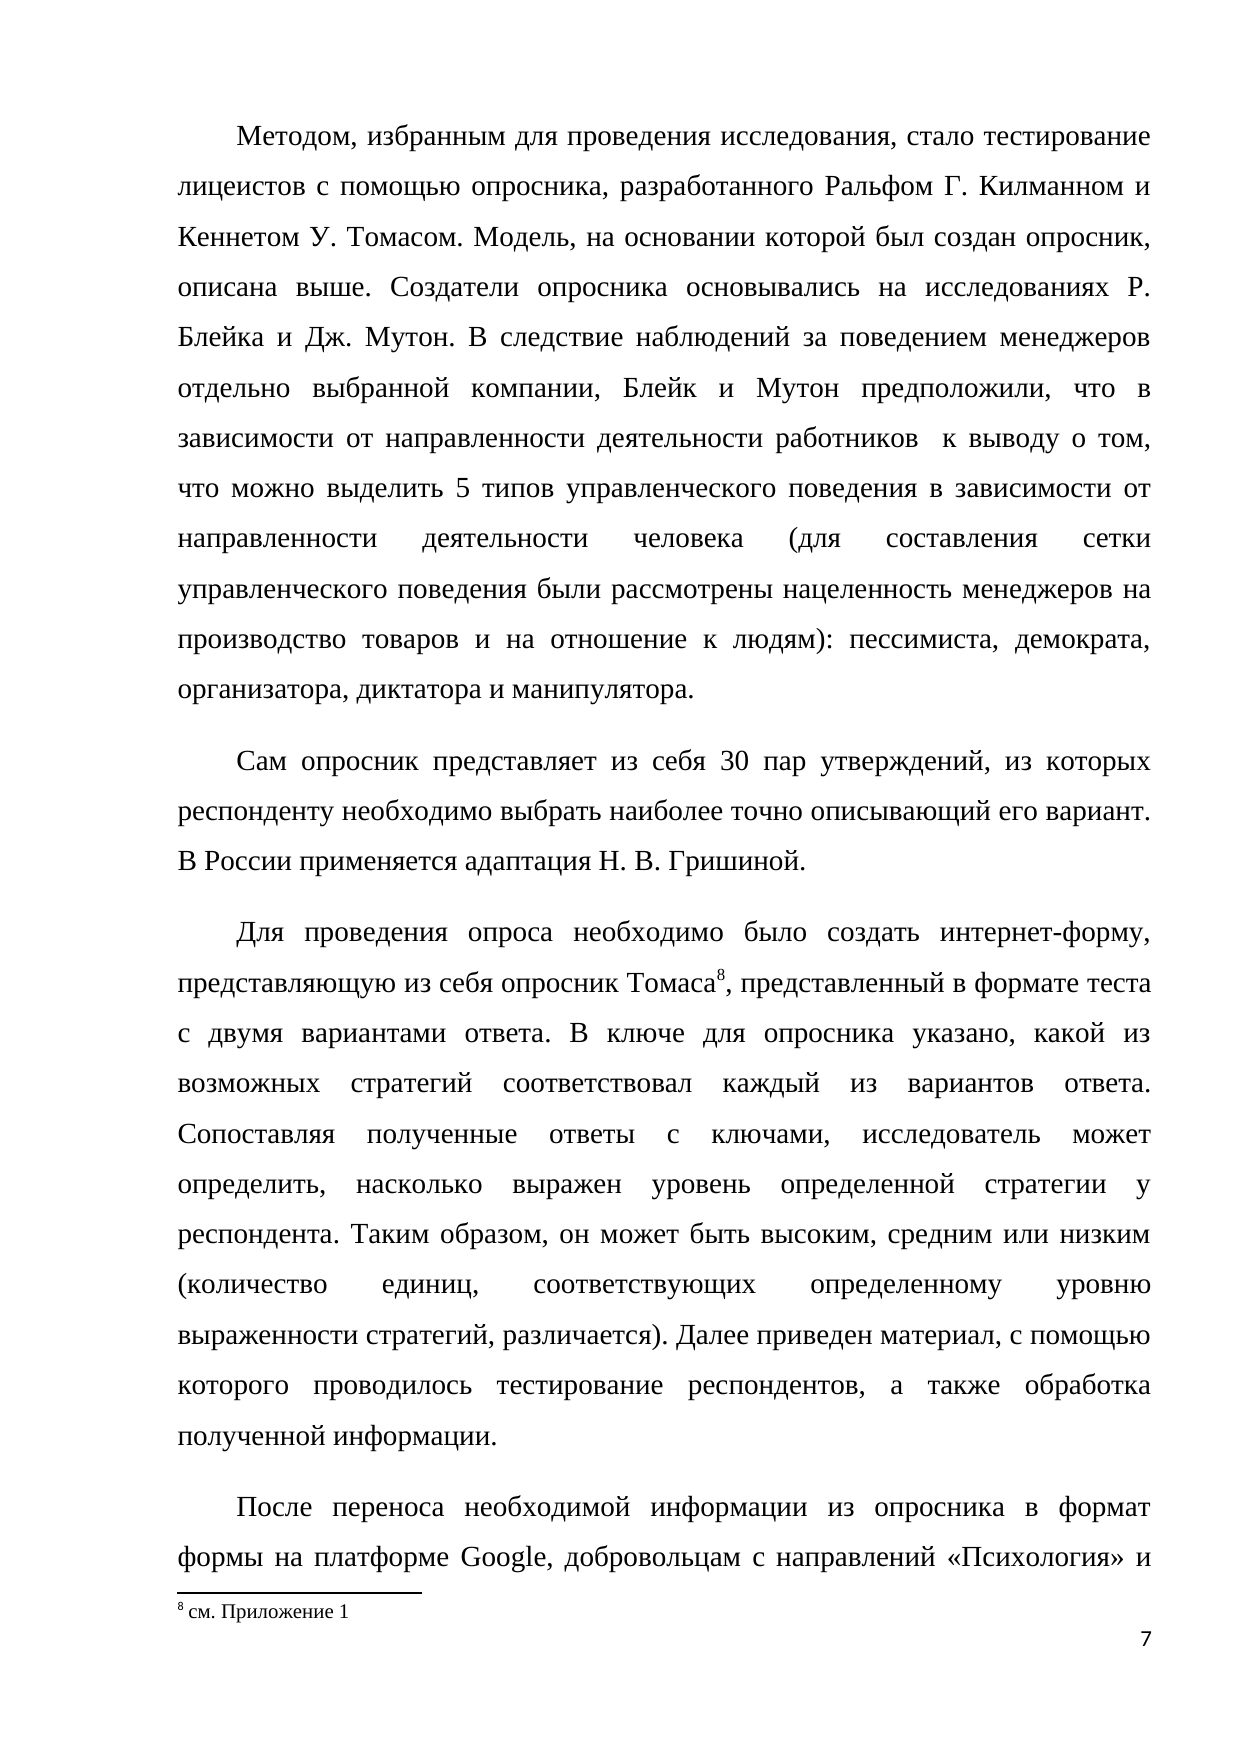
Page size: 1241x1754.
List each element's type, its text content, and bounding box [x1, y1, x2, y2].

text Для проведения опроса необходимо было создать интернет-форму, представляющую из себя опросник Томаса, представленный в формате теста с двумя вариантами ответа. В ключе для опросника указано, какой из возможных стратегий соответствовал каждый из вариантов ответа. Сопоставляя полученные ответы с ключами, исследователь может определить, насколько выражен уровень определенной стратегии у респондента. Таким образом, он может быть высоким, средним или низким (количество единиц, соответствующих определенному уровню выраженности стратегий, различается). Далее приведен материал, с помощью которого проводилось тестирование респондентов, а также обработка полученной информации. [177, 914, 1152, 1451]
text Сам опросник представляет из себя 30 пар утверждений, из которых респонденту необходимо выбрать наиболее точно описывающий его вариант. В России применяется адаптация Н. В. Гришиной. [177, 743, 1152, 877]
list Методом, избранным для проведения исследования, стало тестирование лицеистов с помощью опросника, разработанного Ральфом Г. Килманном и Кеннетом У. Томасом. Модель, на основании которой был создан опросник, описана выше. Создатели опросника основывались на исследованиях Р. Блейка и Дж. Мутон. В следствие наблюдений за поведением менеджеров отдельно выбранной компании, Блейк и Мутон предположили, что в зависимости от направленности деятельности работников к выводу о том, что можно выделить 5 типов управленческого поведения в зависимости от направленности деятельности человека (для составления сетки управленческого поведения были рассмотрены нацеленность менеджеров на производство товаров и на отношение к людям): пессимиста, демократа, организатора, диктатора и манипулятора. [177, 118, 1152, 705]
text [177, 1489, 1152, 1573]
